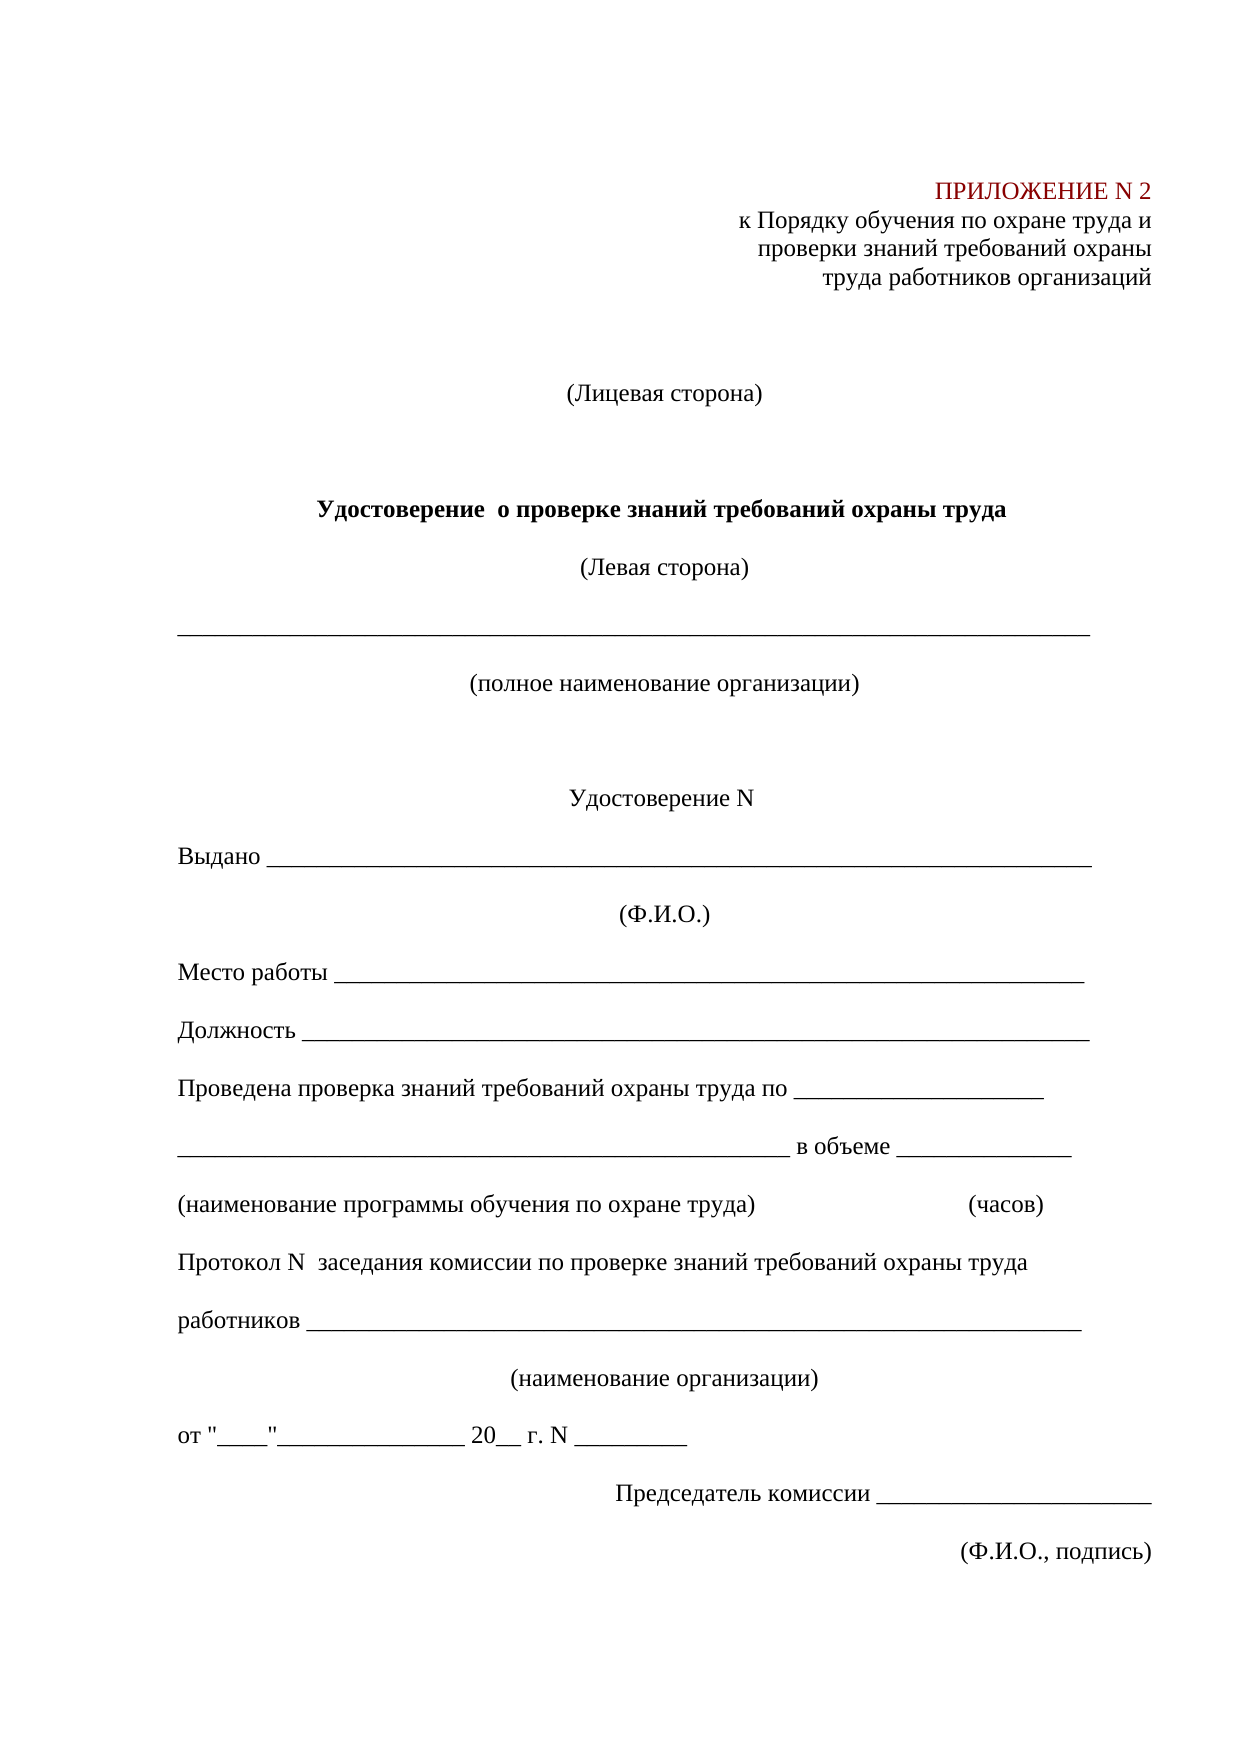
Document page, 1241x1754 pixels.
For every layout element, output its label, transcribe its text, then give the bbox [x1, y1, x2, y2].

text Должность _______________________________________________________________ [177, 1015, 1152, 1044]
text Место работы ____________________________________________________________ [177, 957, 1152, 986]
text (Лицевая сторона) [177, 378, 1152, 407]
text Протокол N заседания комиссии по проверке знаний требований охраны труда [177, 1247, 1152, 1276]
text ПРИЛОЖЕНИЕ N 2 к Порядку обучения по охране труда и проверки знаний требований охраны труда работников организаций [177, 176, 1152, 291]
text Удостоверение о проверке знаний требований охраны труда [177, 494, 1152, 523]
text Председатель комиссии ______________________ [177, 1478, 1152, 1507]
text работников ______________________________________________________________ [177, 1305, 1152, 1333]
text от "____"_______________ 20__ г. N _________ [177, 1421, 1152, 1449]
text Удостоверение N [177, 783, 1152, 812]
text _________________________________________________ в объеме ______________ [177, 1131, 1152, 1160]
text (Левая сторона) [177, 552, 1152, 581]
text (наименование организации) [177, 1363, 1152, 1391]
text (Ф.И.О.) [177, 899, 1152, 928]
text Проведена проверка знаний требований охраны труда по ____________________ [177, 1073, 1152, 1102]
text (полное наименование организации) [177, 668, 1152, 696]
text _________________________________________________________________________ [177, 610, 1152, 638]
text (Ф.И.О., подпись) [177, 1536, 1152, 1565]
text Выдано __________________________________________________________________ [177, 841, 1152, 870]
text (наименование программы обучения по охране труда) (часов) [177, 1189, 1152, 1218]
